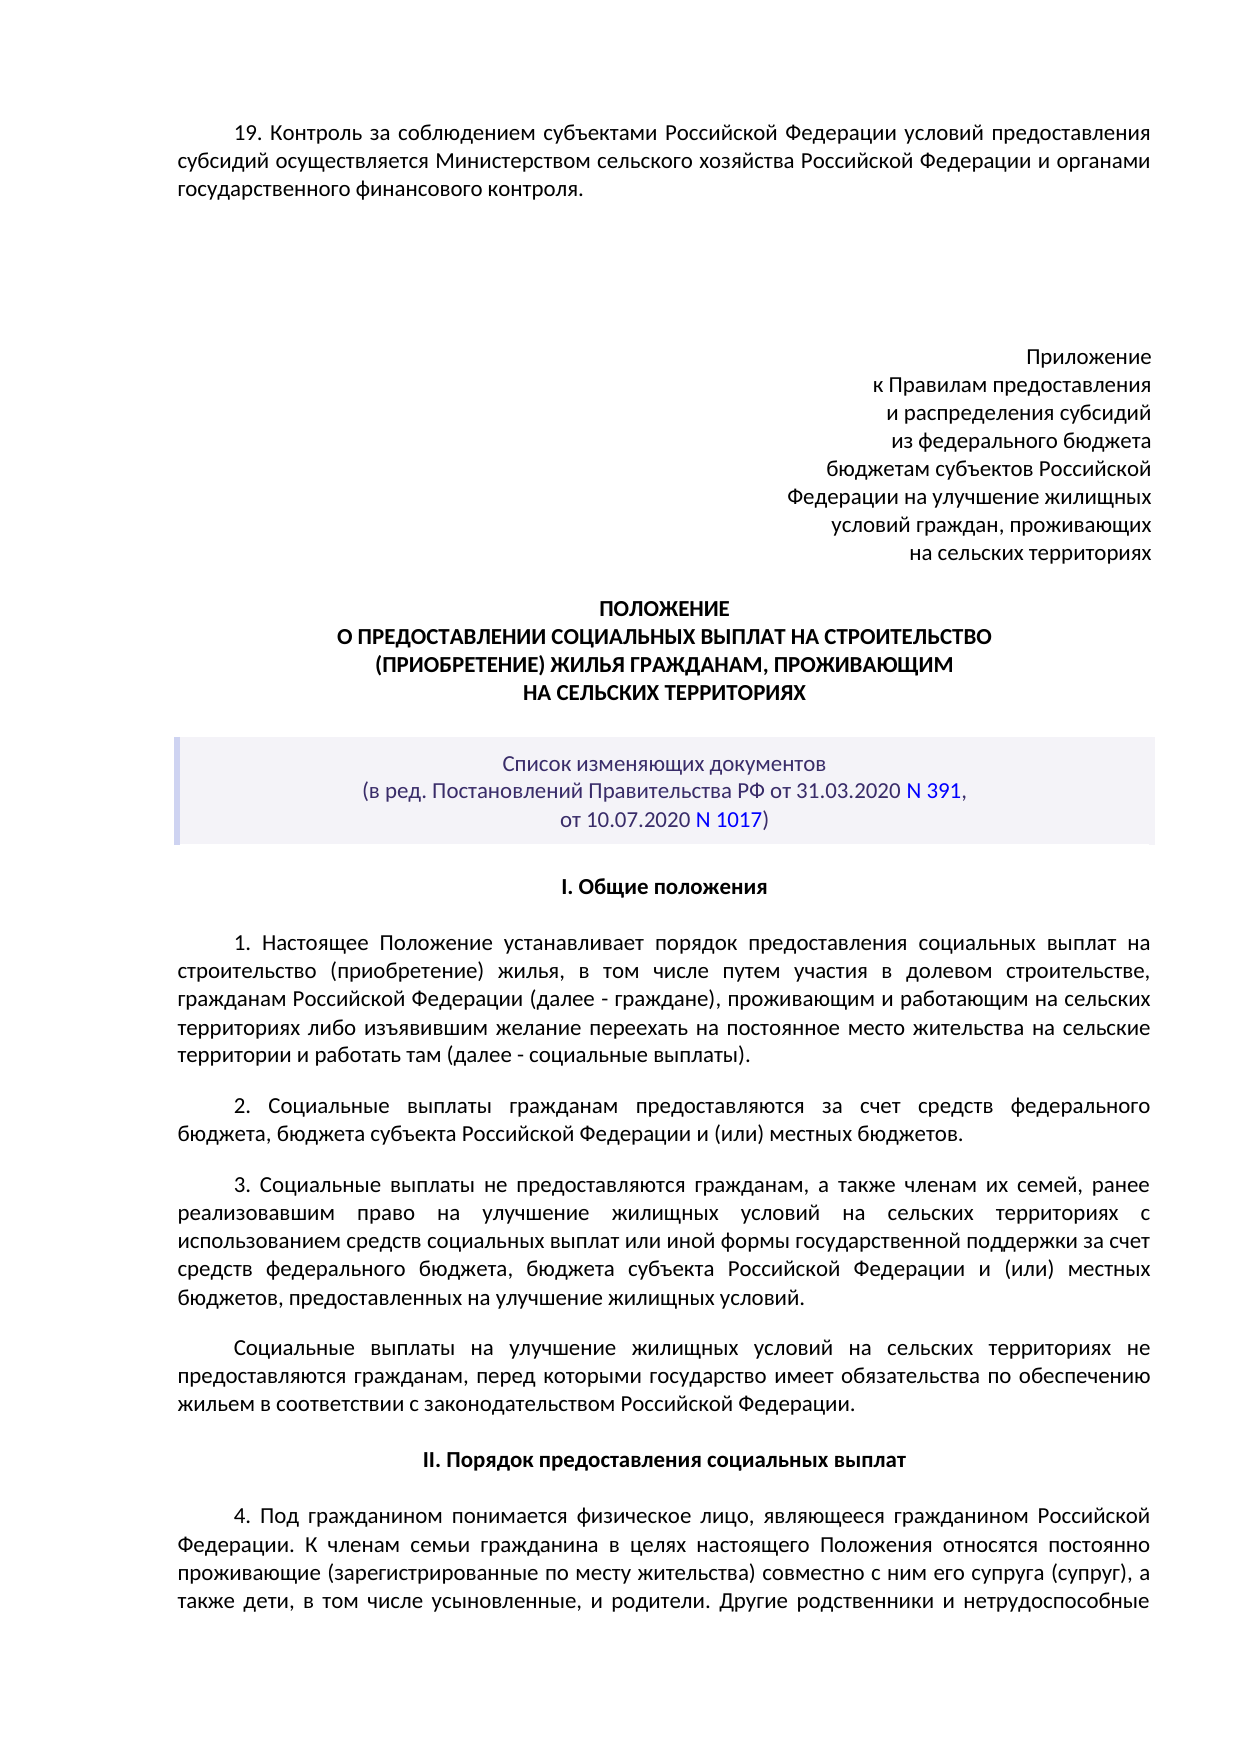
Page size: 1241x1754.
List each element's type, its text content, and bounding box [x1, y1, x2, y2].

text к Правилам предоставления [177, 370, 1152, 398]
title I. Общие положения [177, 872, 1152, 901]
title ПОЛОЖЕНИЕ [177, 594, 1152, 622]
title (ПРИОБРЕТЕНИЕ) ЖИЛЬЯ ГРАЖДАНАМ, ПРОЖИВАЮЩИМ [177, 651, 1152, 678]
text 2. Социальные выплаты гражданам предоставляются за счет средств федерального бюджета, бюджета субъекта Российской Федерации и (или) местных бюджетов. [177, 1092, 1152, 1148]
text из федерального бюджета [177, 426, 1152, 454]
title НА СЕЛЬСКИХ ТЕРРИТОРИЯХ [177, 678, 1152, 707]
text Федерации на улучшение жилищных [177, 482, 1152, 510]
text бюджетам субъектов Российской [177, 454, 1152, 482]
table_header Список изменяющих документов (в ред. Постановлений Правительства РФ от 31.03.2020 N 391, от 10.07.2020 N 1017) [180, 737, 1149, 844]
text 3. Социальные выплаты не предоставляются гражданам, а также членам их семей, ранее реализовавшим право на улучшение жилищных условий на сельских территориях с использованием средств социальных выплат или иной формы государственной поддержки за счет средств федерального бюджета, бюджета субъекта Российской Федерации и (или) местных бюджетов, предоставленных на улучшение жилищных условий. [177, 1171, 1152, 1311]
title II. Порядок предоставления социальных выплат [177, 1446, 1152, 1474]
title О ПРЕДОСТАВЛЕНИИ СОЦИАЛЬНЫХ ВЫПЛАТ НА СТРОИТЕЛЬСТВО [177, 622, 1152, 651]
text условий граждан, проживающих [177, 510, 1152, 538]
text Социальные выплаты на улучшение жилищных условий на сельских территориях не предоставляются гражданам, перед которыми государство имеет обязательства по обеспечению жильем в соответствии с законодательством Российской Федерации. [177, 1333, 1152, 1418]
text 19. Контроль за соблюдением субъектами Российской Федерации условий предоставления субсидий осуществляется Министерством сельского хозяйства Российской Федерации и органами государственного финансового контроля. [177, 118, 1152, 202]
text 1. Настоящее Положение устанавливает порядок предоставления социальных выплат на строительство (приобретение) жилья, в том числе путем участия в долевом строительстве, гражданам Российской Федерации (далее - граждане), проживающим и работающим на сельских территориях либо изъявившим желание переехать на постоянное место жительства на сельские территории и работать там (далее - социальные выплаты). [177, 928, 1152, 1069]
text Приложение [177, 342, 1152, 370]
text на сельских территориях [177, 538, 1152, 566]
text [177, 1502, 1152, 1614]
text и распределения субсидий [177, 398, 1152, 426]
